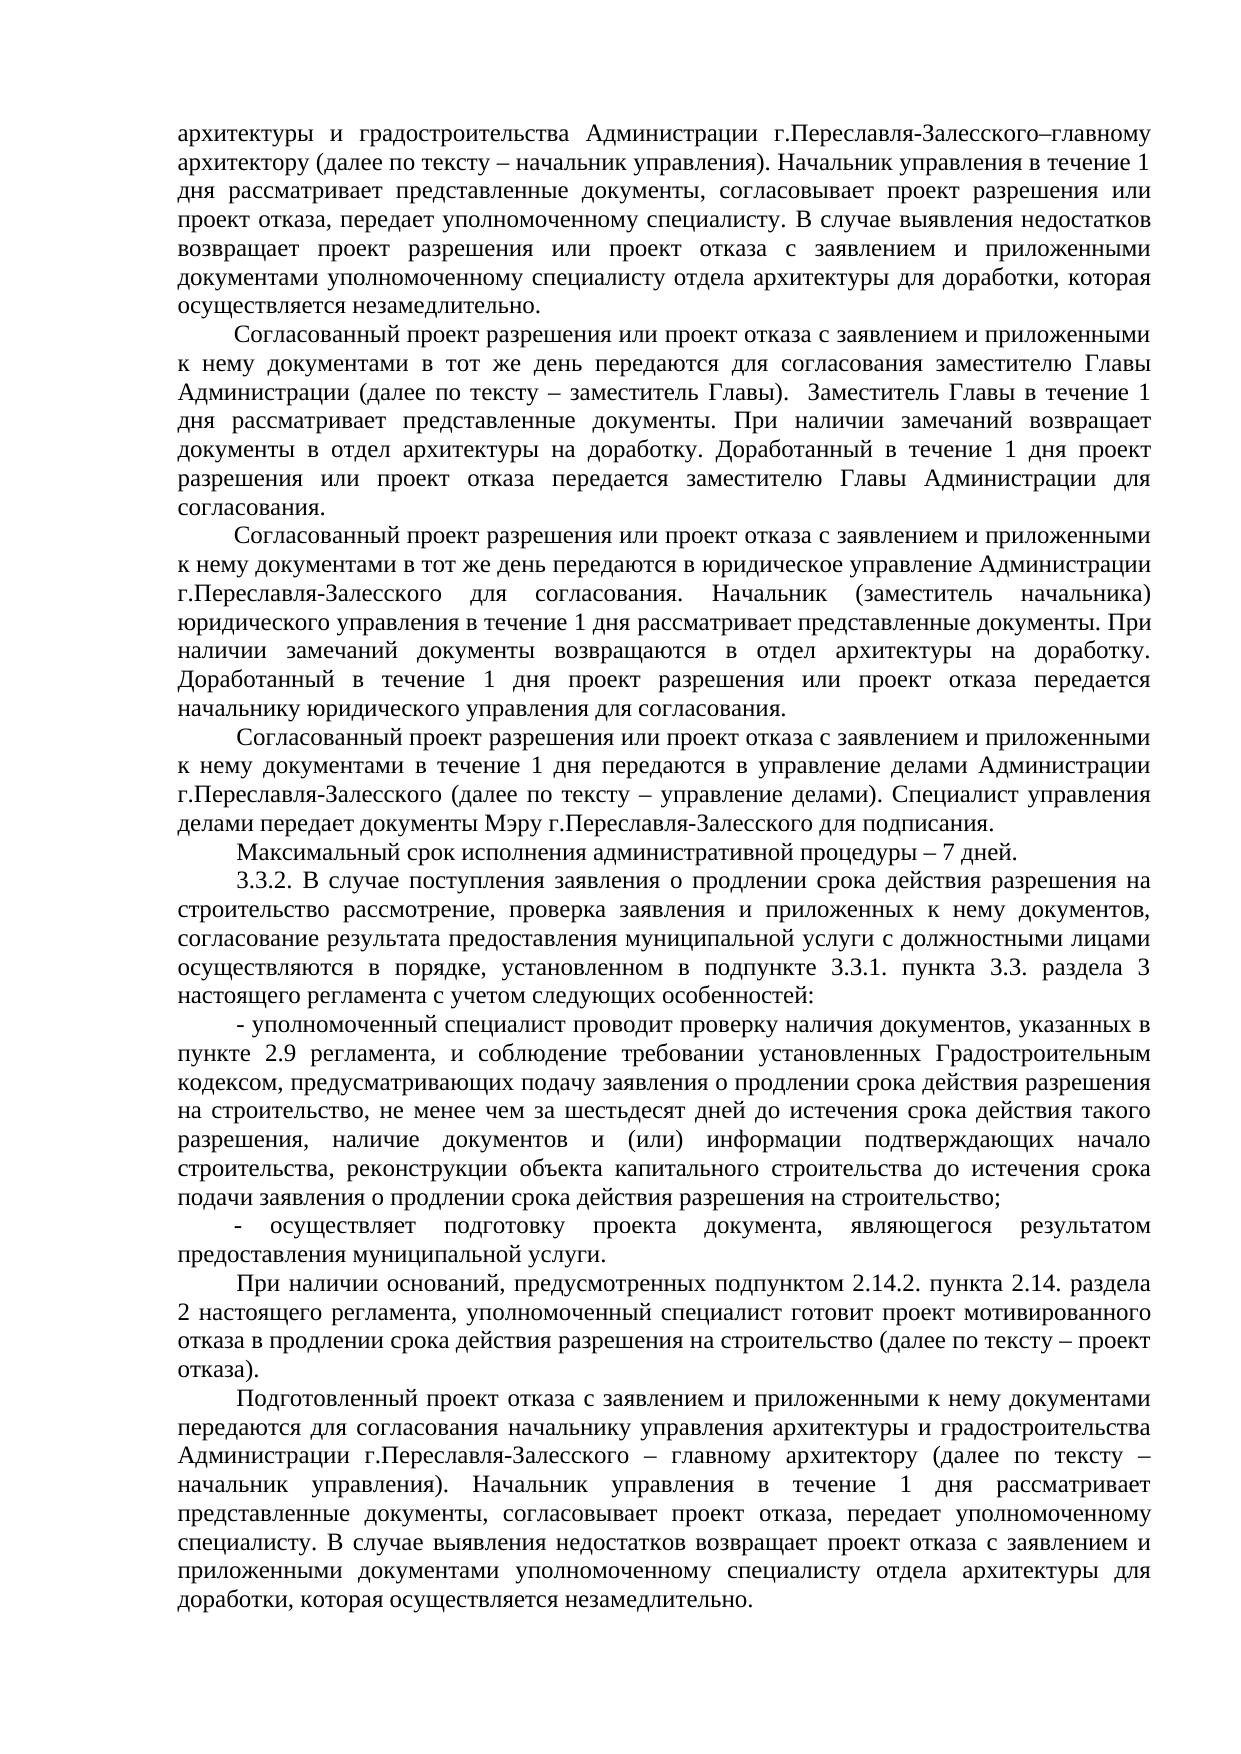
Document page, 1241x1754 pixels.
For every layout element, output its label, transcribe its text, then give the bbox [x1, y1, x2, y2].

text Согласованный проект разрешения или проект отказа с заявлением и приложенными к нему документами в течение 1 дня передаются в управление делами Администрации г.Переславля-Залесского (далее по тексту – управление делами). Специалист управления делами передает документы Мэру г.Переславля-Залесского для подписания. [177, 722, 1152, 837]
text При наличии оснований, предусмотренных подпунктом 2.14.2. пункта 2.14. раздела 2 настоящего регламента, уполномоченный специалист готовит проект мотивированного отказа в продлении срока действия разрешения на строительство (далее по тексту – проект отказа). [177, 1268, 1152, 1383]
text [177, 118, 1152, 319]
text Согласованный проект разрешения или проект отказа с заявлением и приложенными к нему документами в тот же день передаются для согласования заместителю Главы Администрации (далее по тексту – заместитель Главы). Заместитель Главы в течение 1 дня рассматривает представленные документы. При наличии замечаний возвращает документы в отдел архитектуры на доработку. Доработанный в течение 1 дня проект разрешения или проект отказа передается заместителю Главы Администрации для согласования. [177, 319, 1152, 521]
text 3.3.2. В случае поступления заявления о продлении срока действия разрешения на строительство рассмотрение, проверка заявления и приложенных к нему документов, согласование результата предоставления муниципальной услуги с должностными лицами осуществляются в порядке, установленном в подпункте 3.3.1. пункта 3.3. раздела 3 настоящего регламента с учетом следующих особенностей: [177, 866, 1152, 1009]
text - осуществляет подготовку проекта документа, являющегося результатом предоставления муниципальной услуги. [177, 1211, 1152, 1268]
text Максимальный срок исполнения административной процедуры – 7 дней. [177, 837, 1152, 866]
text - уполномоченный специалист проводит проверку наличия документов, указанных в пункте 2.9 регламента, и соблюдение требовании установленных Градостроительным кодексом, предусматривающих подачу заявления о продлении срока действия разрешения на строительство, не менее чем за шестьдесят дней до истечения срока действия такого разрешения, наличие документов и (или) информации подтверждающих начало строительства, реконструкции объекта капитального строительства до истечения срока подачи заявления о продлении срока действия разрешения на строительство; [177, 1009, 1152, 1211]
text Подготовленный проект отказа с заявлением и приложенными к нему документами передаются для согласования начальнику управления архитектуры и градостроительства Администрации г.Переславля-Залесского – главному архитектору (далее по тексту – начальник управления). Начальник управления в течение 1 дня рассматривает представленные документы, согласовывает проект отказа, передает уполномоченному специалисту. В случае выявления недостатков возвращает проект отказа с заявлением и приложенными документами уполномоченному специалисту отдела архитектуры для доработки, которая осуществляется незамедлительно. [177, 1383, 1152, 1613]
text Согласованный проект разрешения или проект отказа с заявлением и приложенными к нему документами в тот же день передаются в юридическое управление Администрации г.Переславля-Залесского для согласования. Начальник (заместитель начальника) юридического управления в течение 1 дня рассматривает представленные документы. При наличии замечаний документы возвращаются в отдел архитектуры на доработку. Доработанный в течение 1 дня проект разрешения или проект отказа передается начальнику юридического управления для согласования. [177, 521, 1152, 722]
